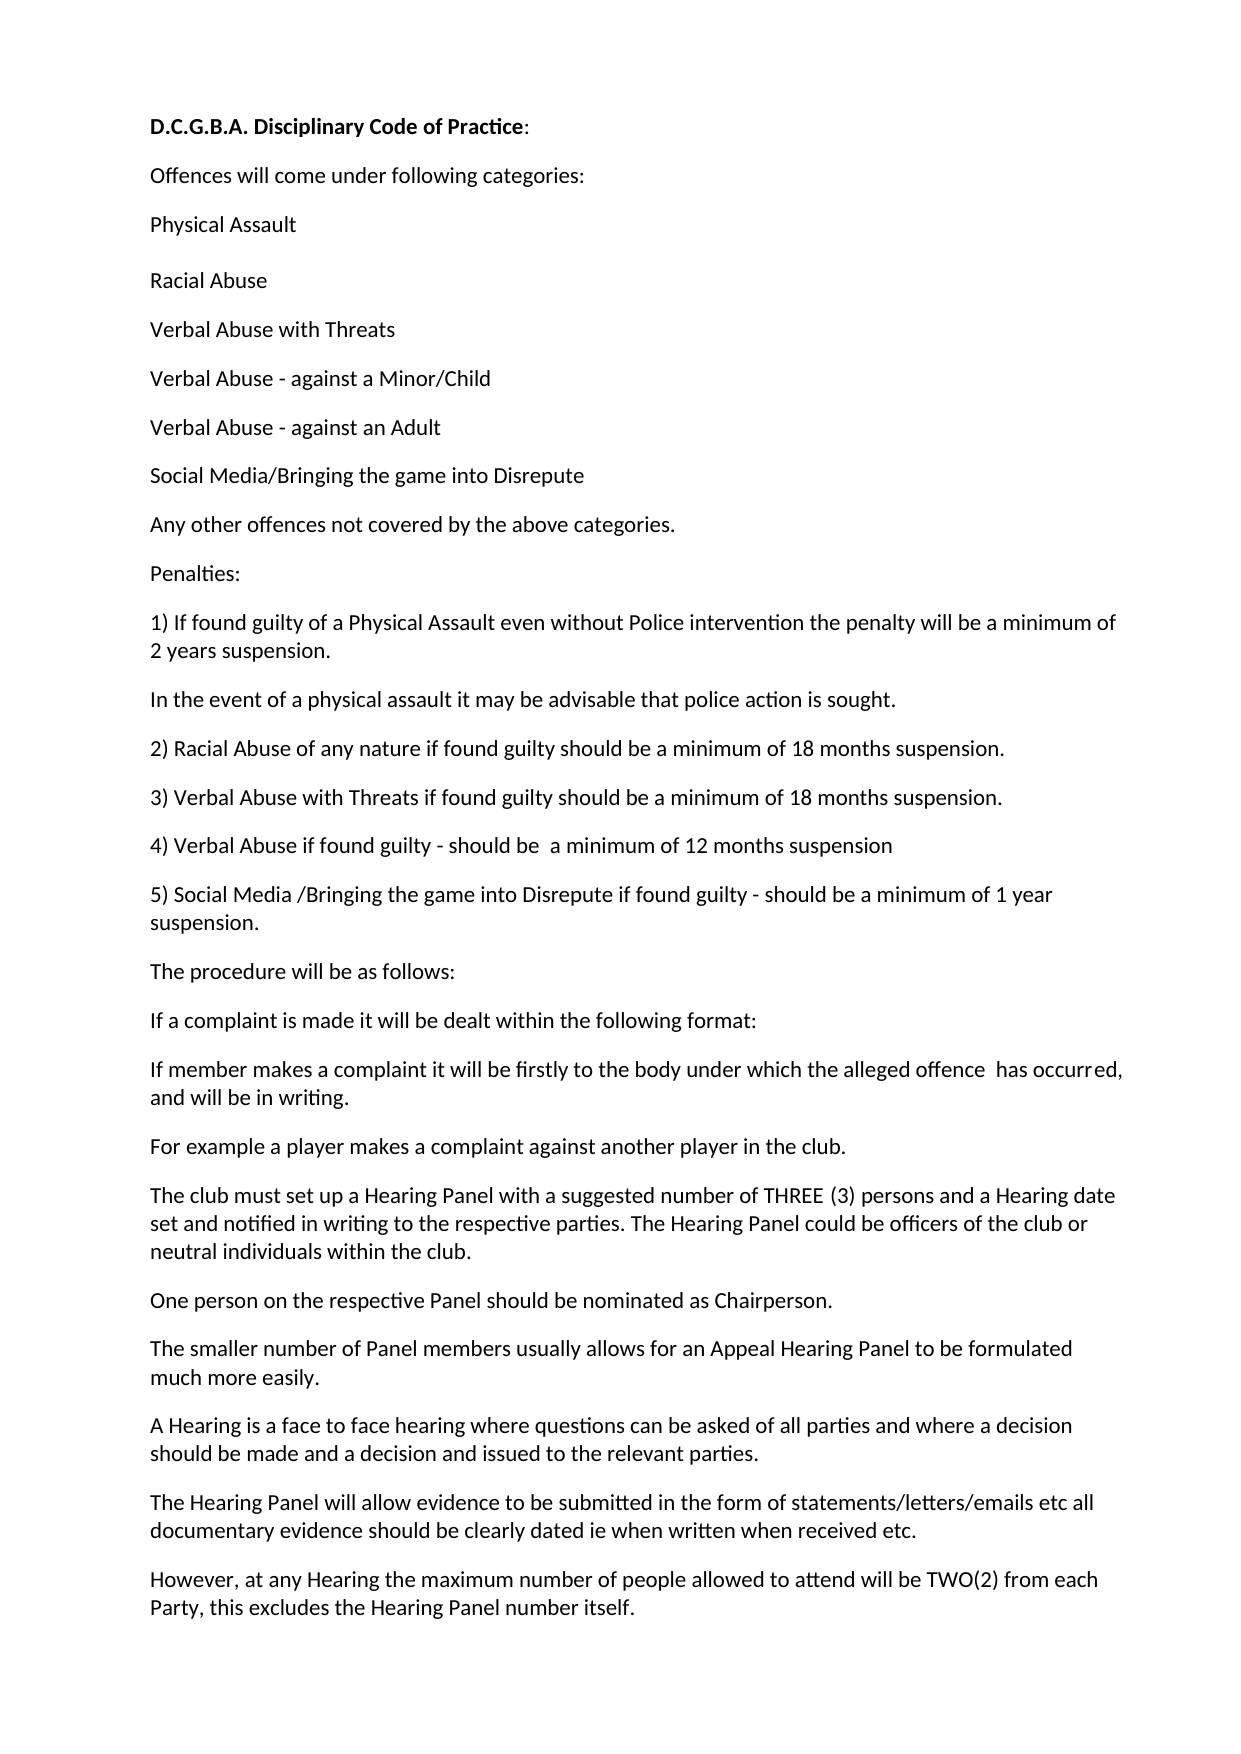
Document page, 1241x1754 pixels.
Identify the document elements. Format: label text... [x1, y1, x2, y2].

text If a complaint is made it will be dealt within the following format: [150, 1006, 1128, 1034]
text 4) Verbal Abuse if found guilty - should be a minimum of 12 months suspension [150, 832, 1128, 860]
text Verbal Abuse - against an Adult [150, 413, 1128, 441]
text Verbal Abuse with Threats [150, 315, 1128, 343]
text Racial Abuse [150, 266, 1128, 294]
text Any other offences not covered by the above categories. [150, 511, 1128, 538]
text Verbal Abuse - against a Minor/Child [150, 364, 1128, 392]
text In the event of a physical assault it may be advisable that police action is sought. [150, 685, 1128, 713]
text However, at any Hearing the maximum number of people allowed to attend will be TWO(2) from each Party, this excludes the Hearing Panel number itself. [150, 1565, 1128, 1621]
text The procedure will be as follows: [150, 957, 1128, 985]
text The club must set up a Hearing Panel with a suggested number of THREE (3) persons and a Hearing date set and notified in writing to the respective parties. The Hearing Panel could be officers of the club or neutral individuals within the club. [150, 1181, 1128, 1265]
text Social Media/Bringing the game into Disrepute [150, 462, 1128, 490]
text A Hearing is a face to face hearing where questions can be asked of all parties and where a decision should be made and a decision and issued to the relevant parties. [150, 1411, 1128, 1467]
text 2) Racial Abuse of any nature if found guilty should be a minimum of 18 months suspension. [150, 734, 1128, 762]
text The Hearing Panel will allow evidence to be submitted in the form of statements/letters/emails etc all documentary evidence should be clearly dated ie when written when received etc. [150, 1488, 1128, 1544]
text Physical Assault [150, 210, 1128, 238]
text If member makes a complaint it will be firstly to the body under which the alleged offence has occurred, and will be in writing. [150, 1055, 1128, 1111]
text 3) Verbal Abuse with Threats if found guilty should be a minimum of 18 months suspension. [150, 783, 1128, 811]
text Offences will come under following categories: [150, 161, 1128, 189]
text For example a player makes a complaint against another player in the club. [150, 1132, 1128, 1160]
text One person on the respective Panel should be nominated as Chairperson. [150, 1286, 1128, 1314]
text D.C.G.B.A. Disciplinary Code of Practice: [150, 112, 1128, 141]
text 5) Social Media /Bringing the game into Disrepute if found guilty - should be a minimum of 1 year suspension. [150, 881, 1128, 937]
text 1) If found guilty of a Physical Assault even without Police intervention the penalty will be a minimum of 2 years suspension. [150, 608, 1128, 664]
text Penalties: [150, 559, 1128, 587]
text The smaller number of Panel members usually allows for an Appeal Hearing Panel to be formulated much more easily. [150, 1334, 1128, 1391]
